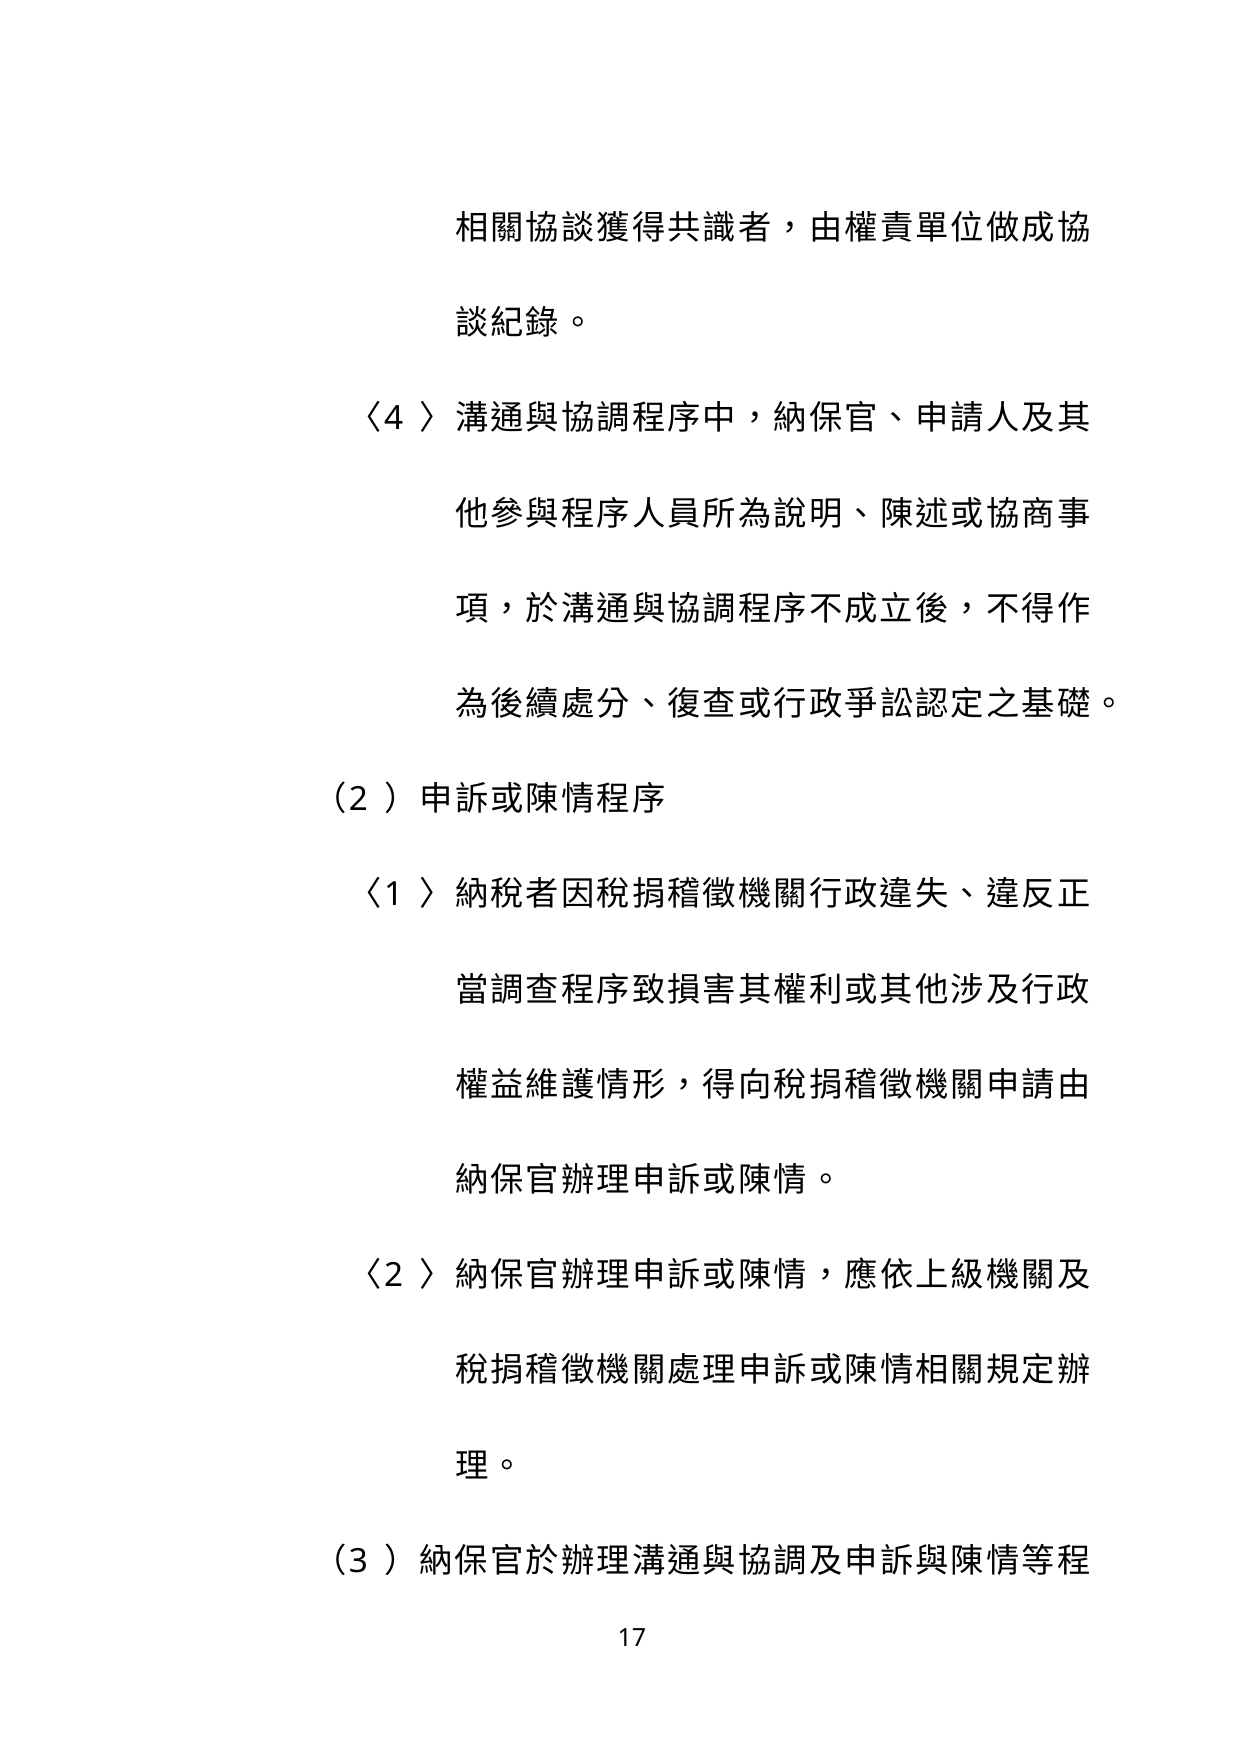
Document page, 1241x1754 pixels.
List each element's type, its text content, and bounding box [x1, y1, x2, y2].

subtitle 申訴或陳情程序 [296, 748, 1092, 844]
subtitle 納稅者因稅捐稽徵機關行政違失、違反正當調查程序致損害其權利或其他涉及行政權益維護情形，得向稅捐稽徵機關申請由納保官辦理申訴或陳情。 [331, 844, 1092, 1224]
subtitle 納保官於辦理溝通與協調及申訴與陳情等程序時，應將處理意見提供權責單位審酌，並視納稅者權利保護事項申請案件之原處理方式有無違法或不當及面(協)談必要，而為下列處理方式: [296, 1510, 1092, 1605]
subtitle 溝通與協調程序中，納保官、申請人及其他參與程序人員所為說明、陳述或協商事項，於溝通與協調程序不成立後，不得作為後續處分、復查或行政爭訟認定之基礎。 [331, 368, 1092, 748]
subtitle 權責單位接到納保官通知會同協談案件，應於5日內重新審查是否依協談相關規定辦理，其認為有協談之必要者，應由納保官會同權責單位依協談相關規定與申請人進行協談。納保官應積極進行溝通與協調;相關協談獲得共識者，由權責單位做成協談紀錄。 [331, 177, 1092, 368]
subtitle 納保官辦理申訴或陳情，應依上級機關及稅捐稽徵機關處理申訴或陳情相關規定辦理。 [331, 1224, 1092, 1510]
